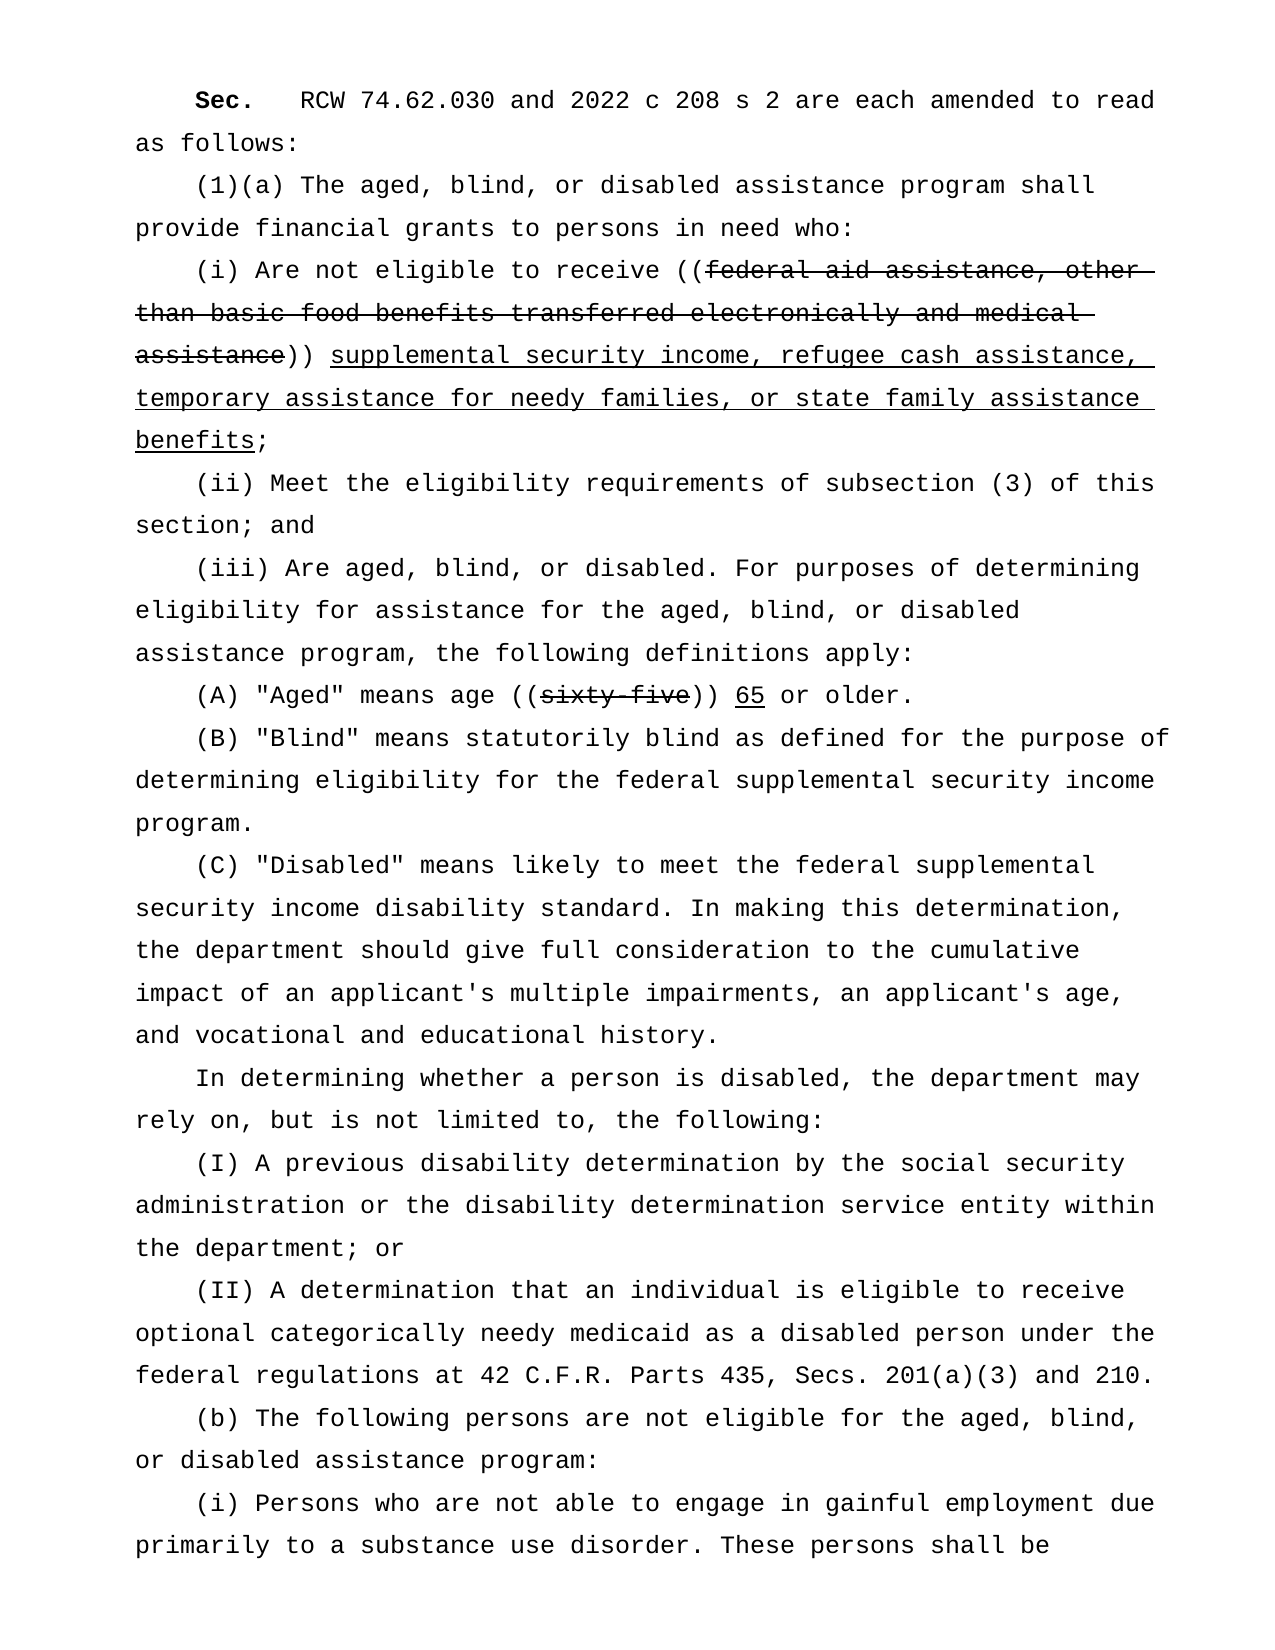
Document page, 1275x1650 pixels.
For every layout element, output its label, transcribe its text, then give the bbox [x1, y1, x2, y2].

text (ii) Meet the eligibility requirements of subsection (3) of this section; and [135, 457, 1170, 542]
text (B) "Blind" means statutorily blind as defined for the purpose of determining eligibility for the federal supplemental security income program. [135, 712, 1170, 840]
text (I) A previous disability determination by the social security administration or the disability determination service entity within the department; or [135, 1137, 1170, 1265]
text (A) "Aged" means age ((sixty-five)) 65 or older. [135, 670, 1170, 712]
text In determining whether a person is disabled, the department may rely on, but is not limited to, the following: [135, 1052, 1170, 1137]
text (II) A determination that an individual is eligible to receive optional categorically needy medicaid as a disabled person under the federal regulations at 42 C.F.R. Parts 435, Secs. 201(a)(3) and 210. [135, 1265, 1170, 1392]
text (iii) Are aged, blind, or disabled. For purposes of determining eligibility for assistance for the aged, blind, or disabled assistance program, the following definitions apply: [135, 542, 1170, 670]
text (C) "Disabled" means likely to meet the federal supplemental security income disability standard. In making this determination, the department should give full consideration to the cumulative impact of an applicant's multiple impairments, an applicant's age, and vocational and educational history. [135, 840, 1170, 1052]
text (1)(a) The aged, blind, or disabled assistance program shall provide financial grants to persons in need who: [135, 160, 1170, 245]
text (b) The following persons are not eligible for the aged, blind, or disabled assistance program: [135, 1392, 1170, 1477]
text Sec. RCW 74.62.030 and 2022 c 208 s 2 are each amended to read as follows: [135, 75, 1170, 160]
text (i) Are not eligible to receive ((federal aid assistance, other than basic food benefits transferred electronically and medical assistance)) supplemental security income, refugee cash assistance, temporary assistance for needy families, or state family assistance benefits; [135, 245, 1170, 457]
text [135, 1477, 1170, 1562]
